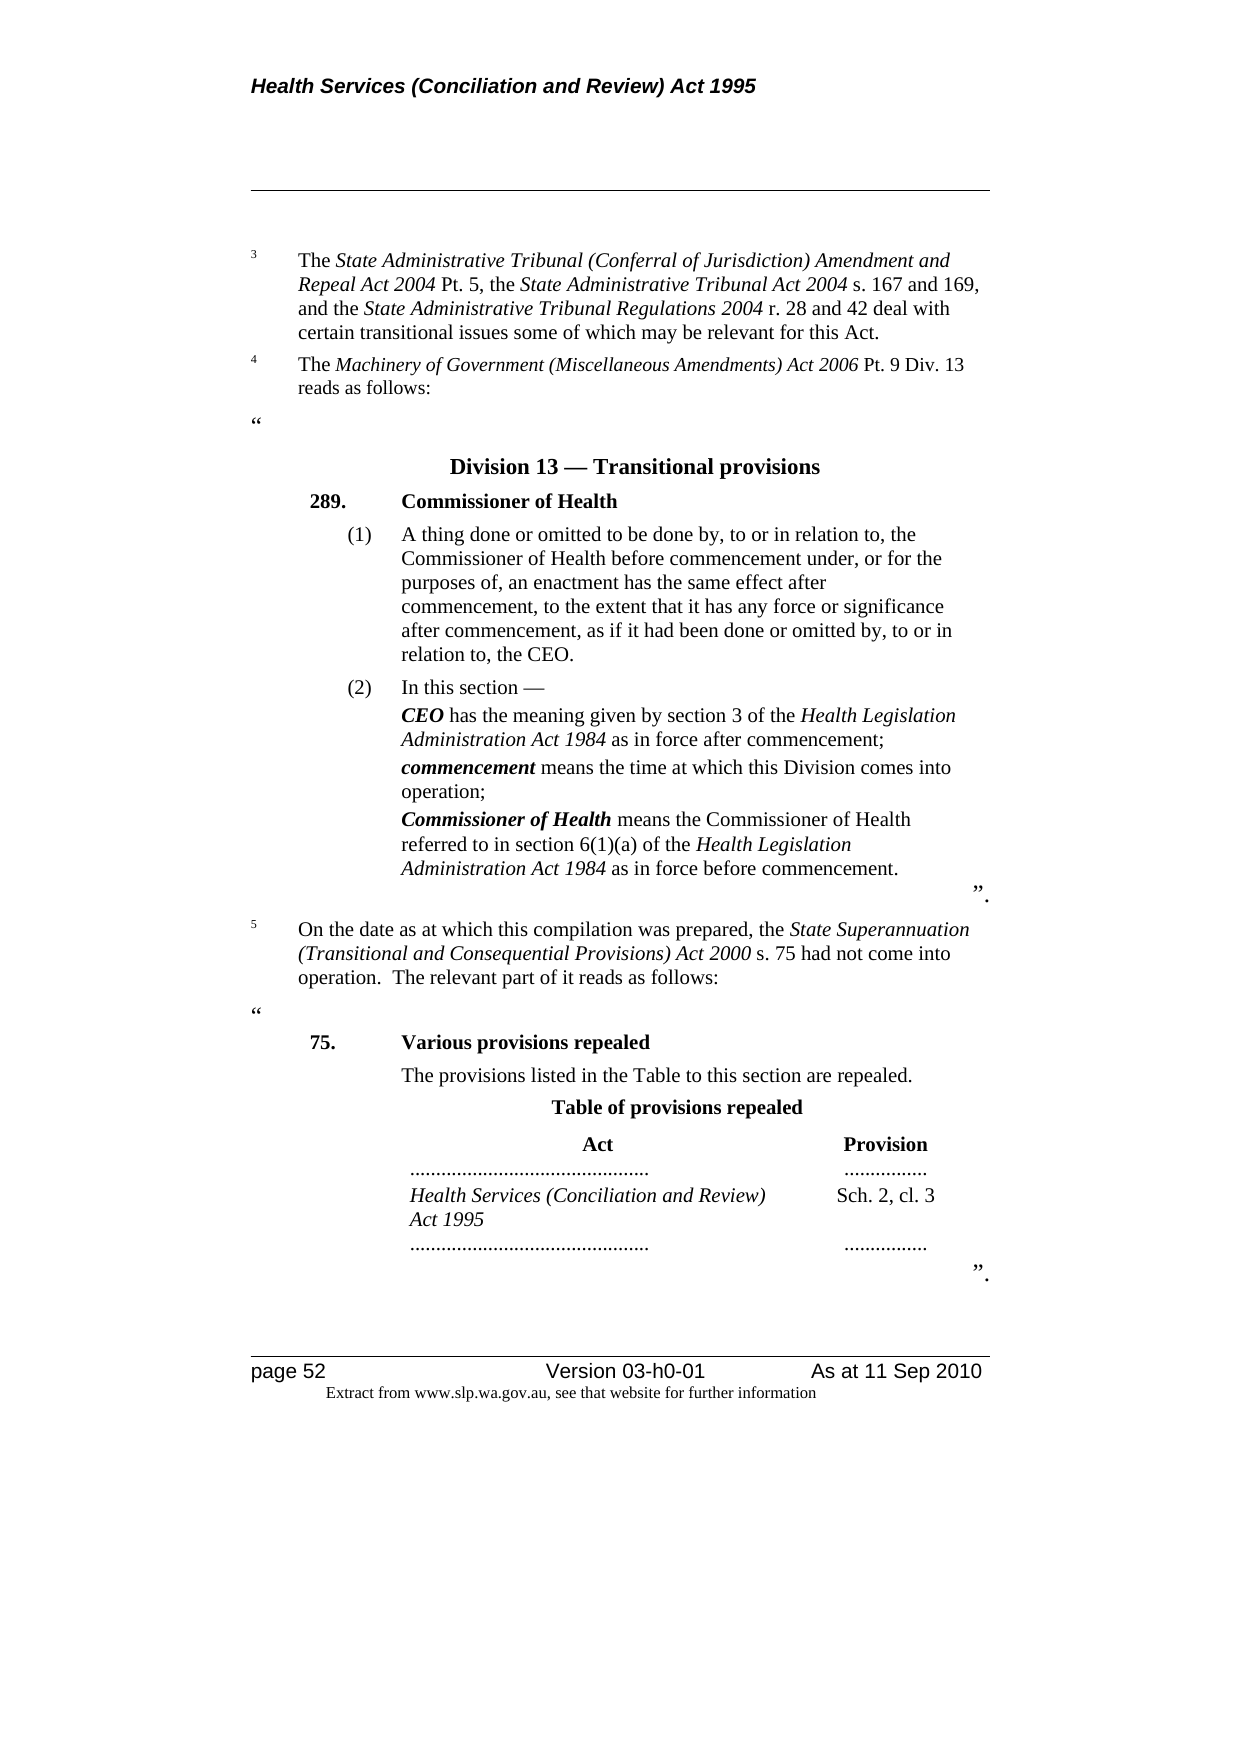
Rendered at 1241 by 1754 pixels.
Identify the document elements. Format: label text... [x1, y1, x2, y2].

table_header Provision [797, 1119, 974, 1156]
text 4 The Machinery of Government (Miscellaneous Amendments) Act 2006 Pt. 9 Div. 13 reads as follows: [251, 352, 990, 399]
text (2) In this section — [312, 674, 960, 699]
table_cell .............................................. [398, 1231, 797, 1258]
subtitle Table of provisions repealed [394, 1095, 960, 1119]
text CEO has the meaning given by section 3 of the Health Legislation Administration Act 1984 as in force after commencement; [369, 703, 960, 751]
text commencement means the time at which this Division comes into operation; [369, 755, 960, 803]
text The provisions listed in the Table to this section are repealed. [312, 1062, 960, 1087]
table_cell .............................................. [398, 1156, 797, 1183]
subtitle 289. Commissioner of Health [309, 489, 960, 513]
text 5 On the date as at which this compilation was prepared, the State Superannuation (Transitional and Consequential Provisions) Act 2000 s. 75 had not come into operation. The relevant part of it reads as follows: [251, 917, 990, 989]
text Commissioner of Health means the Commissioner of Health referred to in section 6(1)(a) of the Health Legislation Administration Act 1984 as in force before commencement. [369, 807, 960, 879]
table_cell Health Services (Conciliation and Review) Act 1995 [398, 1183, 797, 1231]
table_cell ................ [797, 1231, 974, 1258]
table_header Act [398, 1119, 797, 1156]
text (1) A thing done or omitted to be done by, to or in relation to, the Commissioner of Health before commencement under, or for the purposes of, an enactment has the same effect after commencement, to the extent that it has any force or significance after commencement, as if it had been done or omitted by, to or in relation to, the CEO. [312, 522, 960, 666]
table_cell ................ [797, 1156, 974, 1183]
text “ [251, 411, 990, 440]
text ”. [251, 1258, 990, 1287]
text 3 The State Administrative Tribunal (Conferral of Jurisdiction) Amendment and Repeal Act 2004 Pt. 5, the State Administrative Tribunal Act 2004 s. 167 and 169, and the State Administrative Tribunal Regulations 2004 r. 28 and 42 deal with certain transitional issues some of which may be relevant for this Act. [251, 247, 990, 344]
text “ [251, 1001, 990, 1030]
text ”. [251, 879, 990, 908]
subtitle Division 13 — Transitional provisions [309, 453, 960, 479]
subtitle 75. Various provisions repealed [309, 1030, 960, 1054]
table_cell Sch. 2, cl. 3 [797, 1183, 974, 1231]
